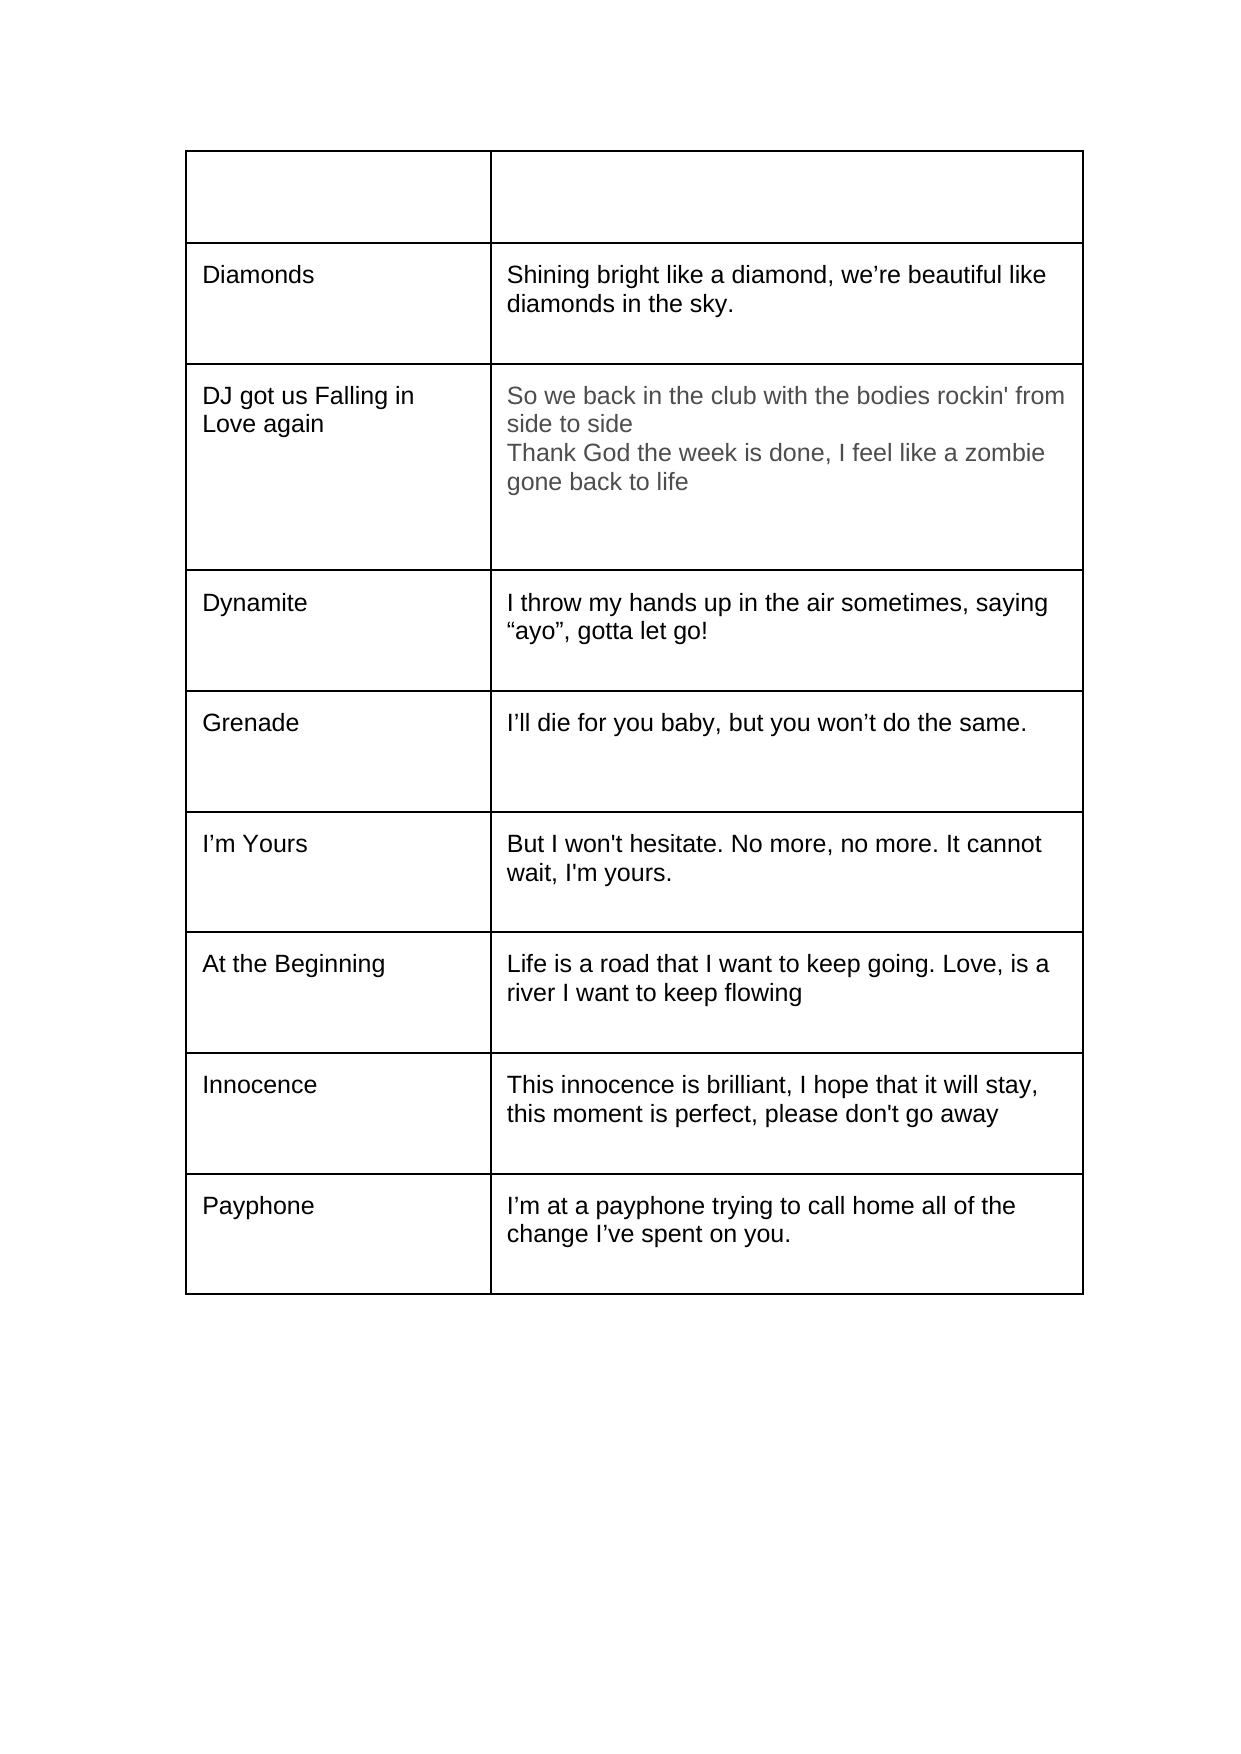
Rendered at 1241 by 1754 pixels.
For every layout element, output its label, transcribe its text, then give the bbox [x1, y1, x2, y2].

table_cell Life is a road that I want to keep going. Love, is a river I want to keep flowing [492, 933, 1082, 1052]
table_cell Innocence [187, 1054, 490, 1172]
table_cell Diamonds [187, 244, 490, 362]
table_cell At the Beginning [187, 933, 490, 1052]
table_cell But I won't hesitate. No more, no more. It cannot wait, I'm yours. [492, 813, 1082, 931]
table_cell DJ got us Falling in Love again [187, 365, 490, 569]
table_cell I’m Yours [187, 813, 490, 931]
table_cell This innocence is brilliant, I hope that it will stay, this moment is perfect, please don't go away [492, 1054, 1082, 1172]
table_cell Payphone [187, 1175, 490, 1293]
table_cell So we back in the club with the bodies rockin' from side to side Thank God the week is done, I feel like a zombie gone back to life [492, 365, 1082, 569]
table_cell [187, 152, 490, 242]
table_cell Shining bright like a diamond, we’re beautiful like diamonds in the sky. [492, 244, 1082, 362]
table_cell Dynamite [187, 571, 490, 690]
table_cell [492, 152, 1082, 242]
table_cell I throw my hands up in the air sometimes, saying “ayo”, gotta let go! [492, 571, 1082, 690]
table_cell I’m at a payphone trying to call home all of the change I’ve spent on you. [492, 1175, 1082, 1293]
table_cell I’ll die for you baby, but you won’t do the same. [492, 692, 1082, 811]
table_cell Grenade [187, 692, 490, 811]
